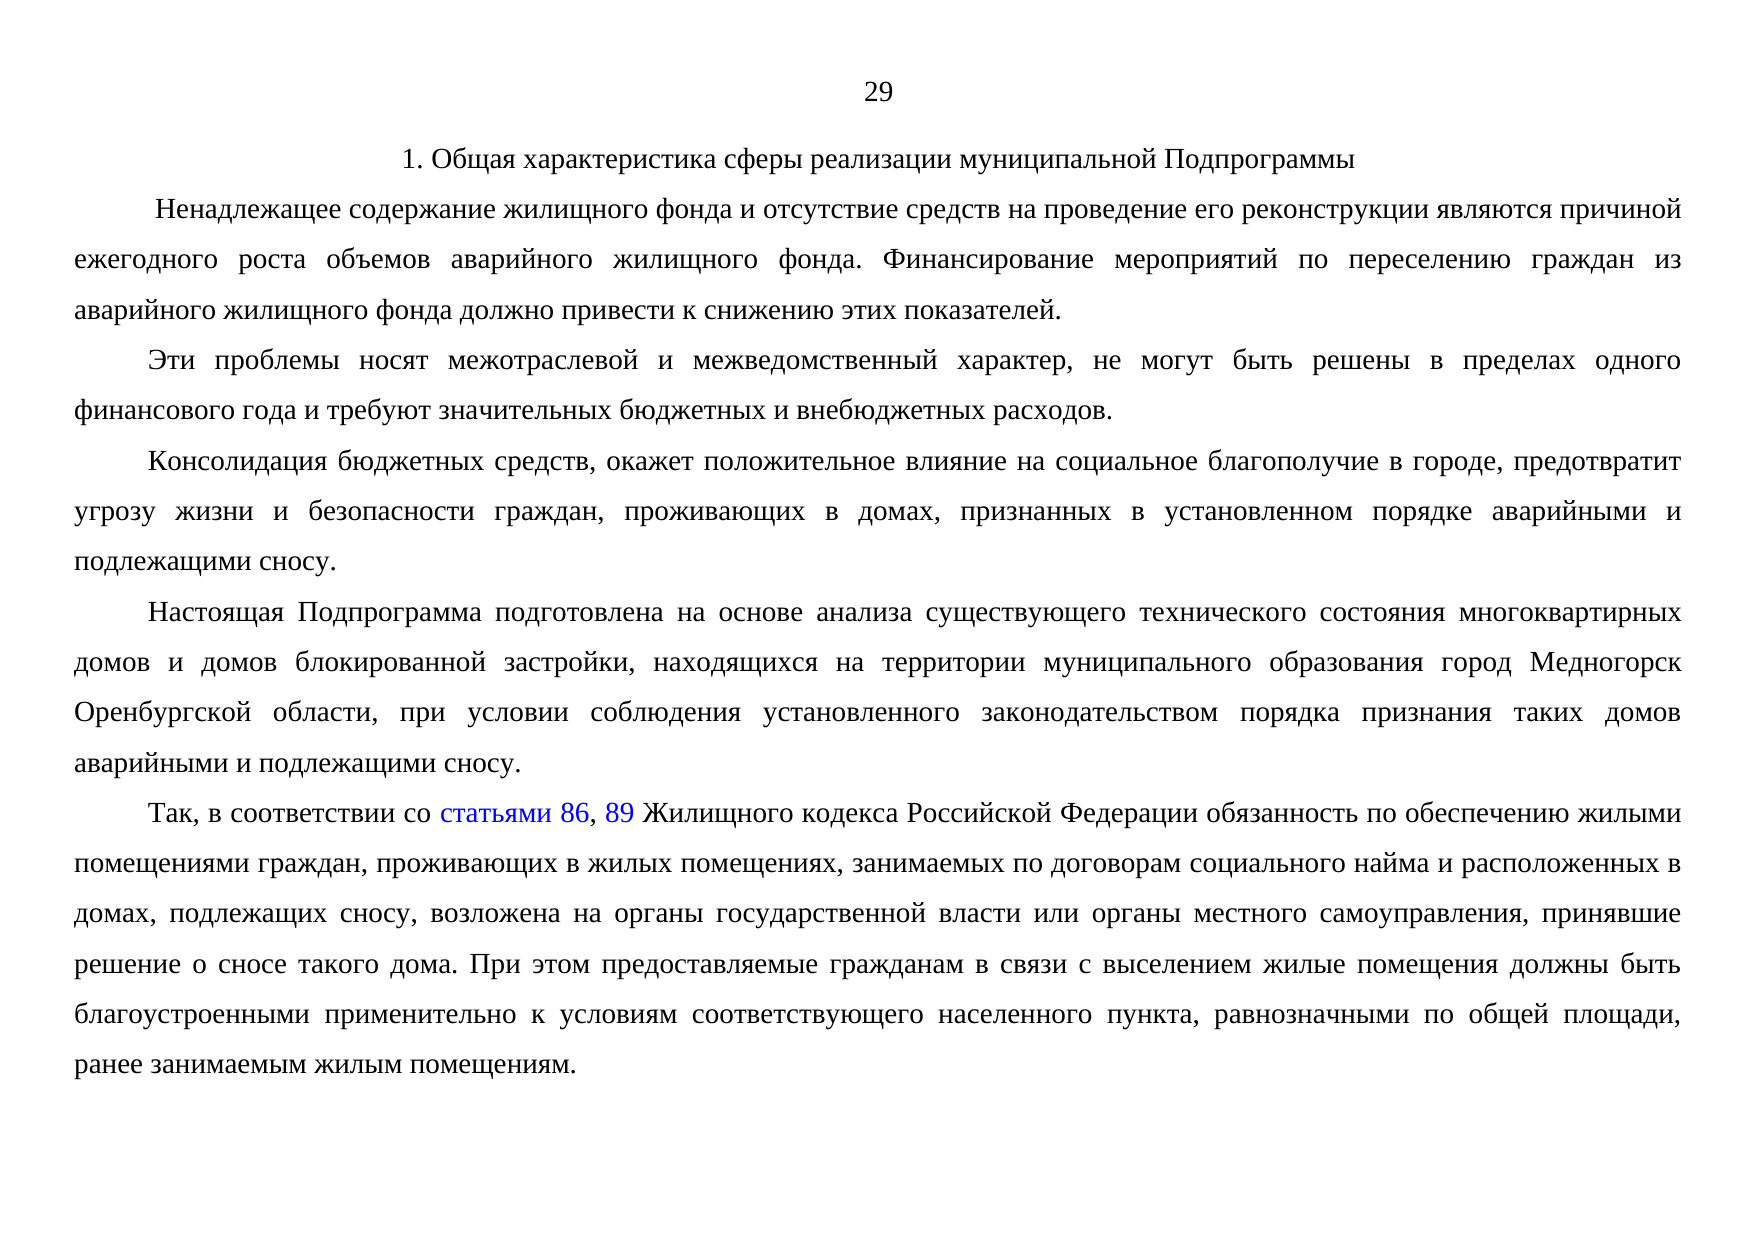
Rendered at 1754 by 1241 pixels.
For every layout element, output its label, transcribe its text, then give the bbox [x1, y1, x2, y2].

list Общая характеристика сферы реализации муниципальной Подпрограммы [74, 141, 1683, 174]
text Эти проблемы носят межотраслевой и межведомственный характер, не могут быть решены в пределах одного финансового года и требуют значительных бюджетных и внебюджетных расходов. [74, 342, 1683, 426]
text Консолидация бюджетных средств, окажет положительное влияние на социальное благополучие в городе, предотвратит угрозу жизни и безопасности граждан, проживающих в домах, признанных в установленном порядке аварийными и подлежащими сносу. [74, 443, 1683, 577]
text Настоящая Подпрограмма подготовлена на основе анализа существующего технического состояния многоквартирных домов и домов блокированной застройки, находящихся на территории муниципального образования город Медногорск Оренбургской области, при условии соблюдения установленного законодательством порядка признания таких домов аварийными и подлежащими сносу. [74, 594, 1683, 778]
text Так, в соответствии со статьями 86, 89 Жилищного кодекса Российской Федерации обязанность по обеспечению жилыми помещениями граждан, проживающих в жилых помещениях, занимаемых по договорам социального найма и расположенных в домах, подлежащих сносу, возложена на органы государственной власти или органы местного самоуправления, принявшие решение о сносе такого дома. При этом предоставляемые гражданам в связи с выселением жилые помещения должны быть благоустроенными применительно к условиям соответствующего населенного пункта, равнозначными по общей площади, ранее занимаемым жилым помещениям. [74, 795, 1683, 1080]
text Ненадлежащее содержание жилищного фонда и отсутствие средств на проведение его реконструкции являются причиной ежегодного роста объемов аварийного жилищного фонда. Финансирование мероприятий по переселению граждан из аварийного жилищного фонда должно привести к снижению этих показателей. [74, 191, 1683, 325]
